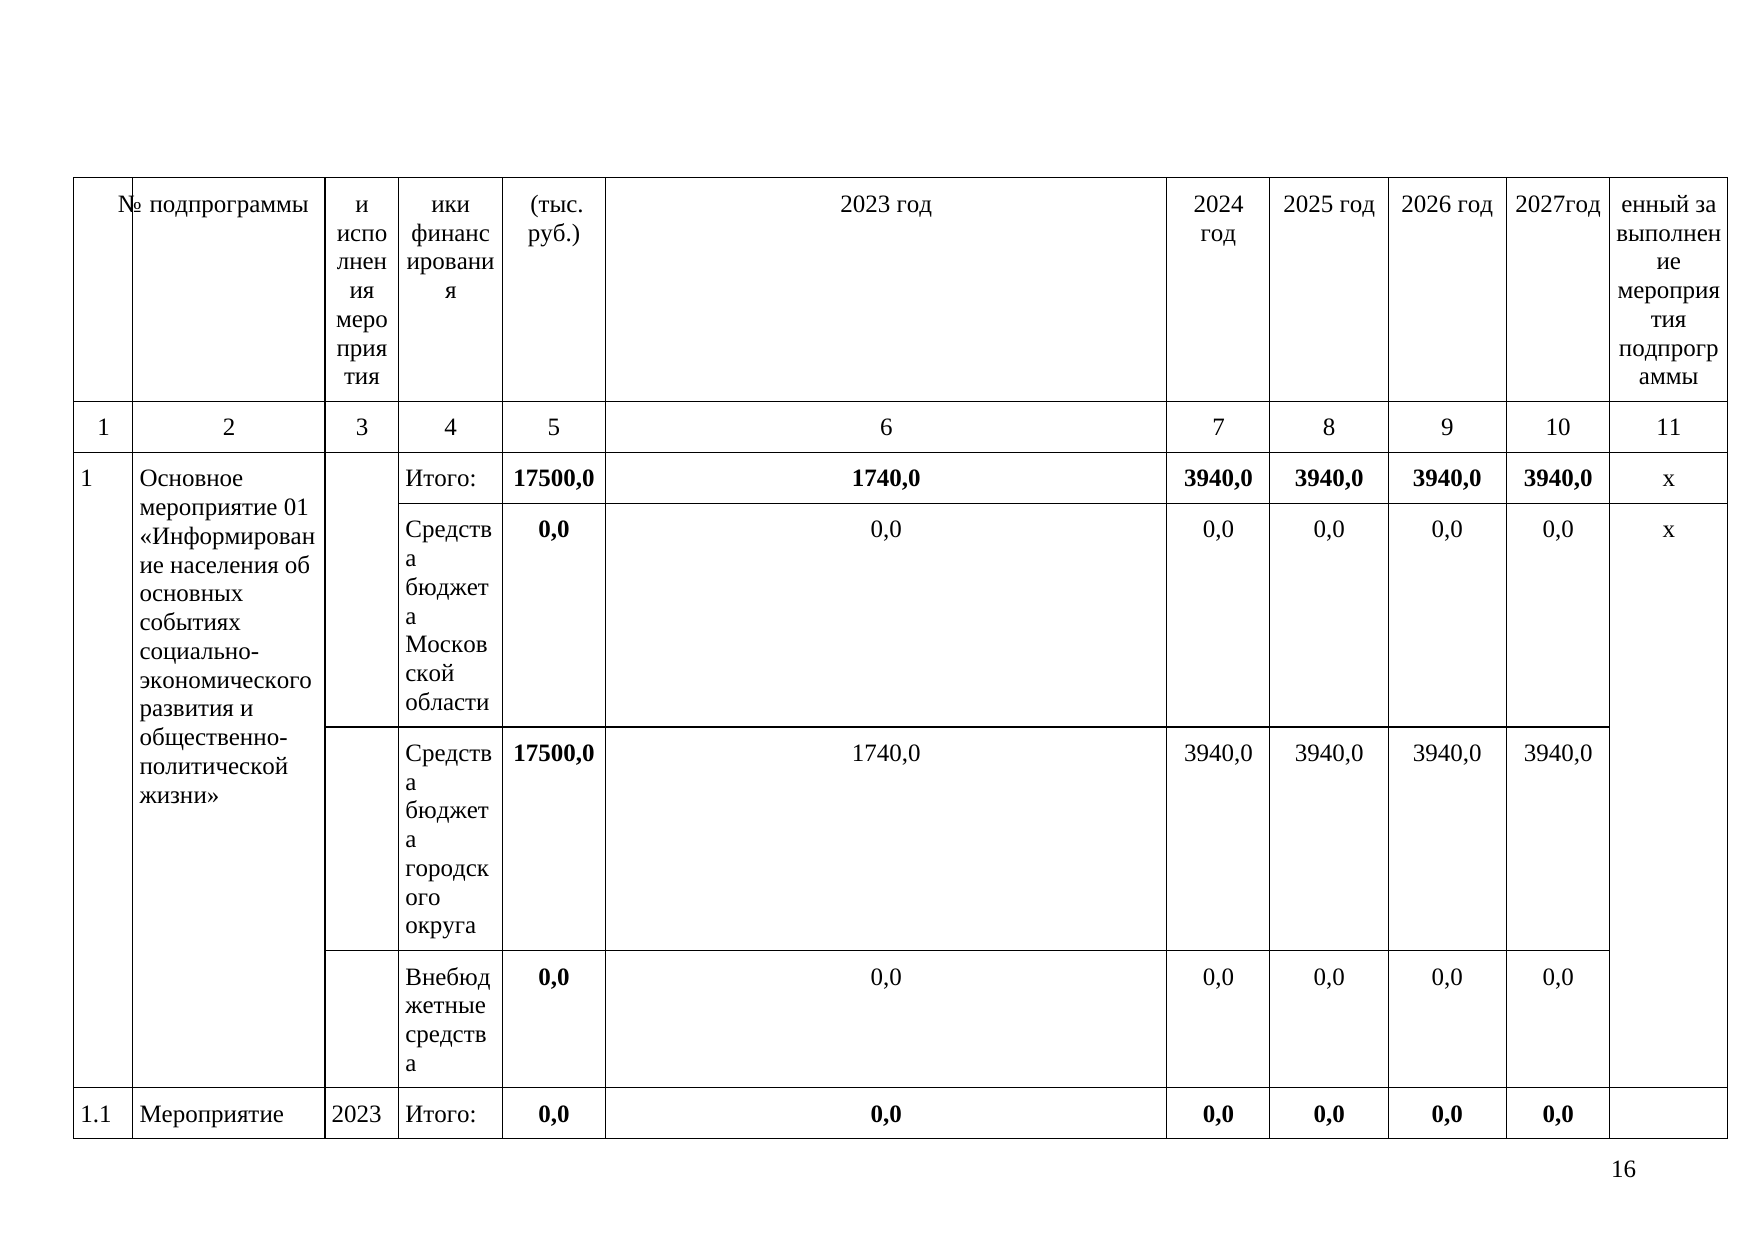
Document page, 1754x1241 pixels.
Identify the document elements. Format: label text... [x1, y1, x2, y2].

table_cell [133, 1088, 324, 1138]
table_cell 2023 -2027 [326, 1088, 398, 1138]
table_cell 10 [1507, 402, 1609, 452]
table_cell 0,0 [1507, 504, 1609, 726]
table_cell 1.1 [74, 1088, 132, 1138]
table_cell 9 [1389, 402, 1506, 452]
table_cell [326, 728, 398, 950]
table_cell 3940,0 [1167, 453, 1269, 503]
table_cell 0,0 [1270, 504, 1388, 726]
table_cell 2023 год [606, 178, 1166, 401]
table_cell 8 [1270, 402, 1388, 452]
table_cell 2 [133, 402, 324, 452]
table_cell 0,0 [1389, 1088, 1506, 1138]
table_cell 0,0 [606, 951, 1166, 1087]
table_cell [326, 951, 398, 1087]
table_cell 0,0 [1270, 1088, 1388, 1138]
table_cell 0,0 [606, 1088, 1166, 1138]
table_cell 0,0 [1167, 1088, 1269, 1138]
table_cell 7 [1167, 402, 1269, 452]
table_cell 0,0 [503, 951, 605, 1087]
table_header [1610, 178, 1727, 401]
table_cell Основное мероприятие 01 «Информирование населения об основных событиях социально-экономического развития и общественно-политической жизни» [133, 453, 324, 1087]
table_cell 0,0 [1270, 951, 1388, 1087]
table_cell 2026 год [1389, 178, 1506, 401]
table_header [399, 178, 502, 401]
table_cell 2024 год [1167, 178, 1269, 401]
table_cell 17500,0 [503, 728, 605, 950]
table_cell Средства бюджета Московской области [399, 504, 502, 726]
table_cell 2027год [1507, 178, 1609, 401]
table_cell 3940,0 [1507, 728, 1609, 950]
table_header Всего (тыс. руб.) [503, 178, 605, 401]
table_cell 0,0 [1507, 1088, 1609, 1138]
table_cell 3940,0 [1167, 728, 1269, 950]
table_cell 1 [74, 402, 132, 452]
table_cell 0,0 [1389, 504, 1506, 726]
table_cell 3940,0 [1270, 728, 1388, 950]
table_cell Итого: [399, 1088, 502, 1138]
table_cell 0,0 [1507, 951, 1609, 1087]
table_cell 5 [503, 402, 605, 452]
table_cell 3 [326, 402, 398, 452]
table_cell 1740,0 [606, 453, 1166, 503]
table_cell 3940,0 [1507, 453, 1609, 503]
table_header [326, 178, 398, 401]
table_cell 3940,0 [1389, 728, 1506, 950]
table_cell [326, 453, 398, 726]
table_cell 0,0 [503, 504, 605, 726]
table_cell х [1610, 504, 1727, 1087]
table_cell 1 [74, 453, 132, 1087]
table_cell 0,0 [1167, 951, 1269, 1087]
table_cell 0,0 [1389, 951, 1506, 1087]
table_cell Средства бюджета городского округа [399, 728, 502, 950]
table_cell 3940,0 [1389, 453, 1506, 503]
table_cell 3940,0 [1270, 453, 1388, 503]
table_cell 2025 год [1270, 178, 1388, 401]
table_cell 17500,0 [503, 453, 605, 503]
table_header № п/п [74, 178, 132, 401]
table_cell х [1610, 453, 1727, 503]
table_cell 0,0 [606, 504, 1166, 726]
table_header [133, 178, 324, 401]
table_cell 0,0 [1167, 504, 1269, 726]
table_cell 4 [399, 402, 502, 452]
table_cell 11 [1610, 402, 1727, 452]
table_cell 1740,0 [606, 728, 1166, 950]
table_cell [1610, 1088, 1727, 1138]
table_cell 6 [606, 402, 1166, 452]
table_cell Внебюджетные средства [399, 951, 502, 1087]
table_cell Итого: [399, 453, 502, 503]
table_cell 0,0 [503, 1088, 605, 1138]
